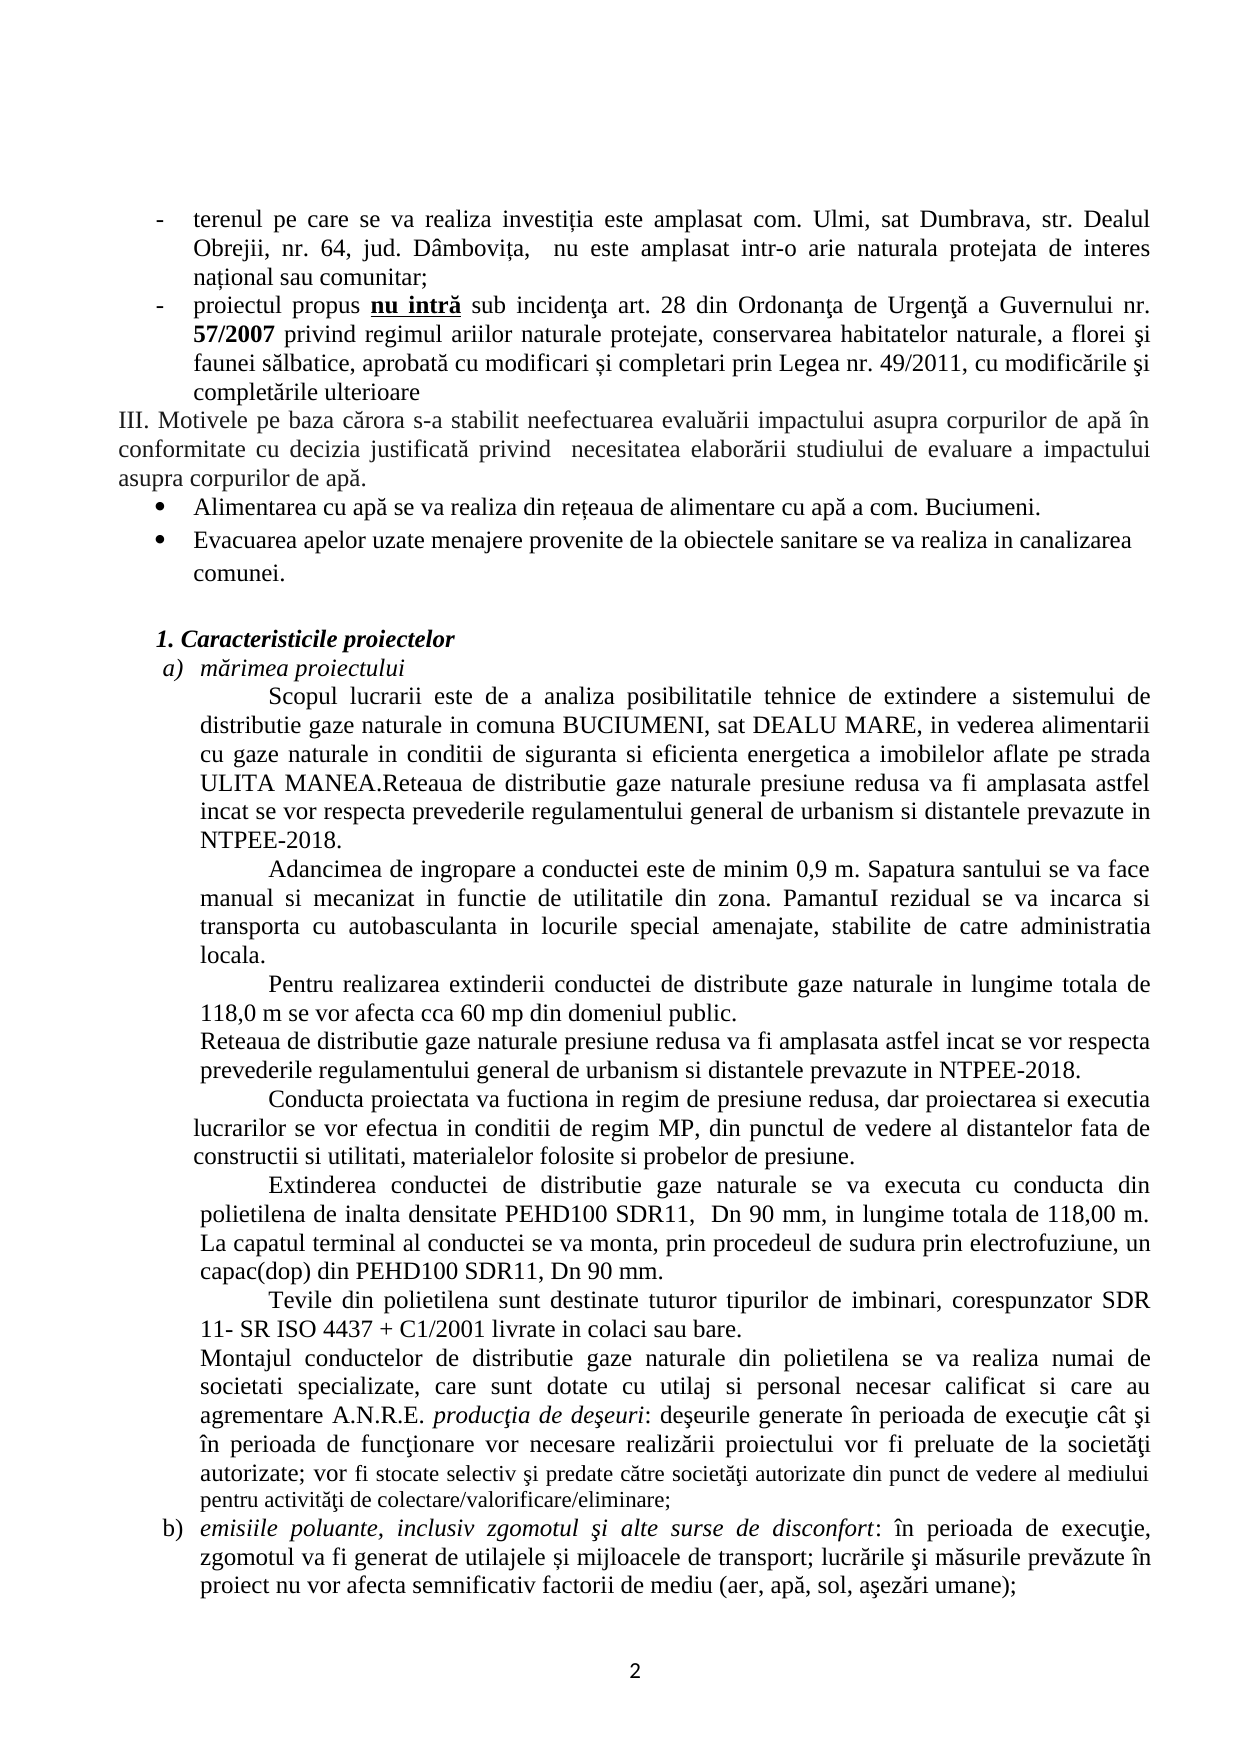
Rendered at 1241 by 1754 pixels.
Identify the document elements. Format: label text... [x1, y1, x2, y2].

text Montajul conductelor de distributie gaze naturale din polietilena se va realiza numai de societati specializate, care sunt dotate cu utilaj si personal necesar calificat si care au agrementare A.N.R.E. producţia de deşeuri: deşeurile generate în perioada de execuţie cât şi în perioada de funcţionare vor necesare realizării proiectului vor fi preluate de la societăţi autorizate; vor fi stocate selectiv şi predate către societăţi autorizate din punct de vedere al mediului pentru activităţi de colectare/valorificare/eliminare; [200, 1343, 1152, 1513]
list emisiile poluante, inclusiv zgomotul şi alte surse de disconfort: în perioada de execuţie, zgomotul va fi generat de utilajele și mijloacele de transport; lucrările şi măsurile prevăzute în proiect nu vor afecta semnificativ factorii de mediu (aer, apă, sol, aşezări umane); [162, 1513, 1152, 1599]
text Extinderea conductei de distributie gaze naturale se va executa cu conducta din polietilena de inalta densitate PEHD100 SDR11, Dn 90 mm, in lungime totala de 118,00 m. La capatul terminal al conductei se va monta, prin procedeul de sudura prin electrofuziune, un capac(dop) din PEHD100 SDR11, Dn 90 mm. [200, 1170, 1152, 1285]
text Tevile din polietilena sunt destinate tuturor tipurilor de imbinari, corespunzator SDR 11- SR ISO 4437 + C1/2001 livrate in colaci sau bare. [200, 1285, 1152, 1343]
list terenul pe care se va realiza investiția este amplasat com. Ulmi, sat Dumbrava, str. Dealul Obrejii, nr. 64, jud. Dâmbovița, nu este amplasat intr-o arie naturala protejata de interes național sau comunitar; [156, 204, 1152, 291]
text Conducta proiectata va fuctiona in regim de presiune redusa, dar proiectarea si executia lucrarilor se vor efectua in conditii de regim MP, din punctul de vedere al distantelor fata de constructii si utilitati, materialelor folosite si probelor de presiune. [193, 1084, 1152, 1170]
text 1. Caracteristicile proiectelor [118, 624, 1152, 653]
list mărimea proiectului [162, 653, 1152, 681]
list Alimentarea cu apă se va realiza din rețeaua de alimentare cu apă a com. Buciumeni. [156, 492, 1152, 521]
text III. Motivele pe baza cărora s-a stabilit neefectuarea evaluării impactului asupra corpurilor de apă în conformitate cu decizia justificată privind necesitatea elaborării studiului de evaluare a impactului asupra corpurilor de apă. [118, 406, 1152, 492]
text Pentru realizarea extinderii conductei de distribute gaze naturale in lungime totala de 118,0 m se vor afecta cca 60 mp din domeniul public. [200, 969, 1152, 1026]
text Scopul lucrarii este de a analiza posibilitatile tehnice de extindere a sistemului de distributie gaze naturale in comuna BUCIUMENI, sat DEALU MARE, in vederea alimentarii cu gaze naturale in conditii de siguranta si eficienta energetica a imobilelor aflate pe strada ULITA MANEA.Reteaua de distributie gaze naturale presiune redusa va fi amplasata astfel incat se vor respecta prevederile regulamentului general de urbanism si distantele prevazute in NTPEE-2018. [200, 681, 1152, 854]
list proiectul propus nu intră sub incidenţa art. 28 din Ordonanţa de Urgenţă a Guvernului nr. 57/2007 privind regimul ariilor naturale protejate, conservarea habitatelor naturale, a florei şi faunei sălbatice, aprobată cu modificari și completari prin Legea nr. 49/2011, cu modificările şi completările ulterioare [156, 291, 1152, 406]
text Reteaua de distributie gaze naturale presiune redusa va fi amplasata astfel incat se vor respecta prevederile regulamentului general de urbanism si distantele prevazute in NTPEE-2018. [200, 1026, 1152, 1084]
text Adancimea de ingropare a conductei este de minim 0,9 m. Sapatura santului se va face manual si mecanizat in functie de utilitatile din zona. PamantuI rezidual se va incarca si transporta cu autobasculanta in locurile special amenajate, stabilite de catre administratia locala. [200, 854, 1152, 969]
list Evacuarea apelor uzate menajere provenite de la obiectele sanitare se va realiza in canalizarea comunei. [156, 525, 1152, 587]
